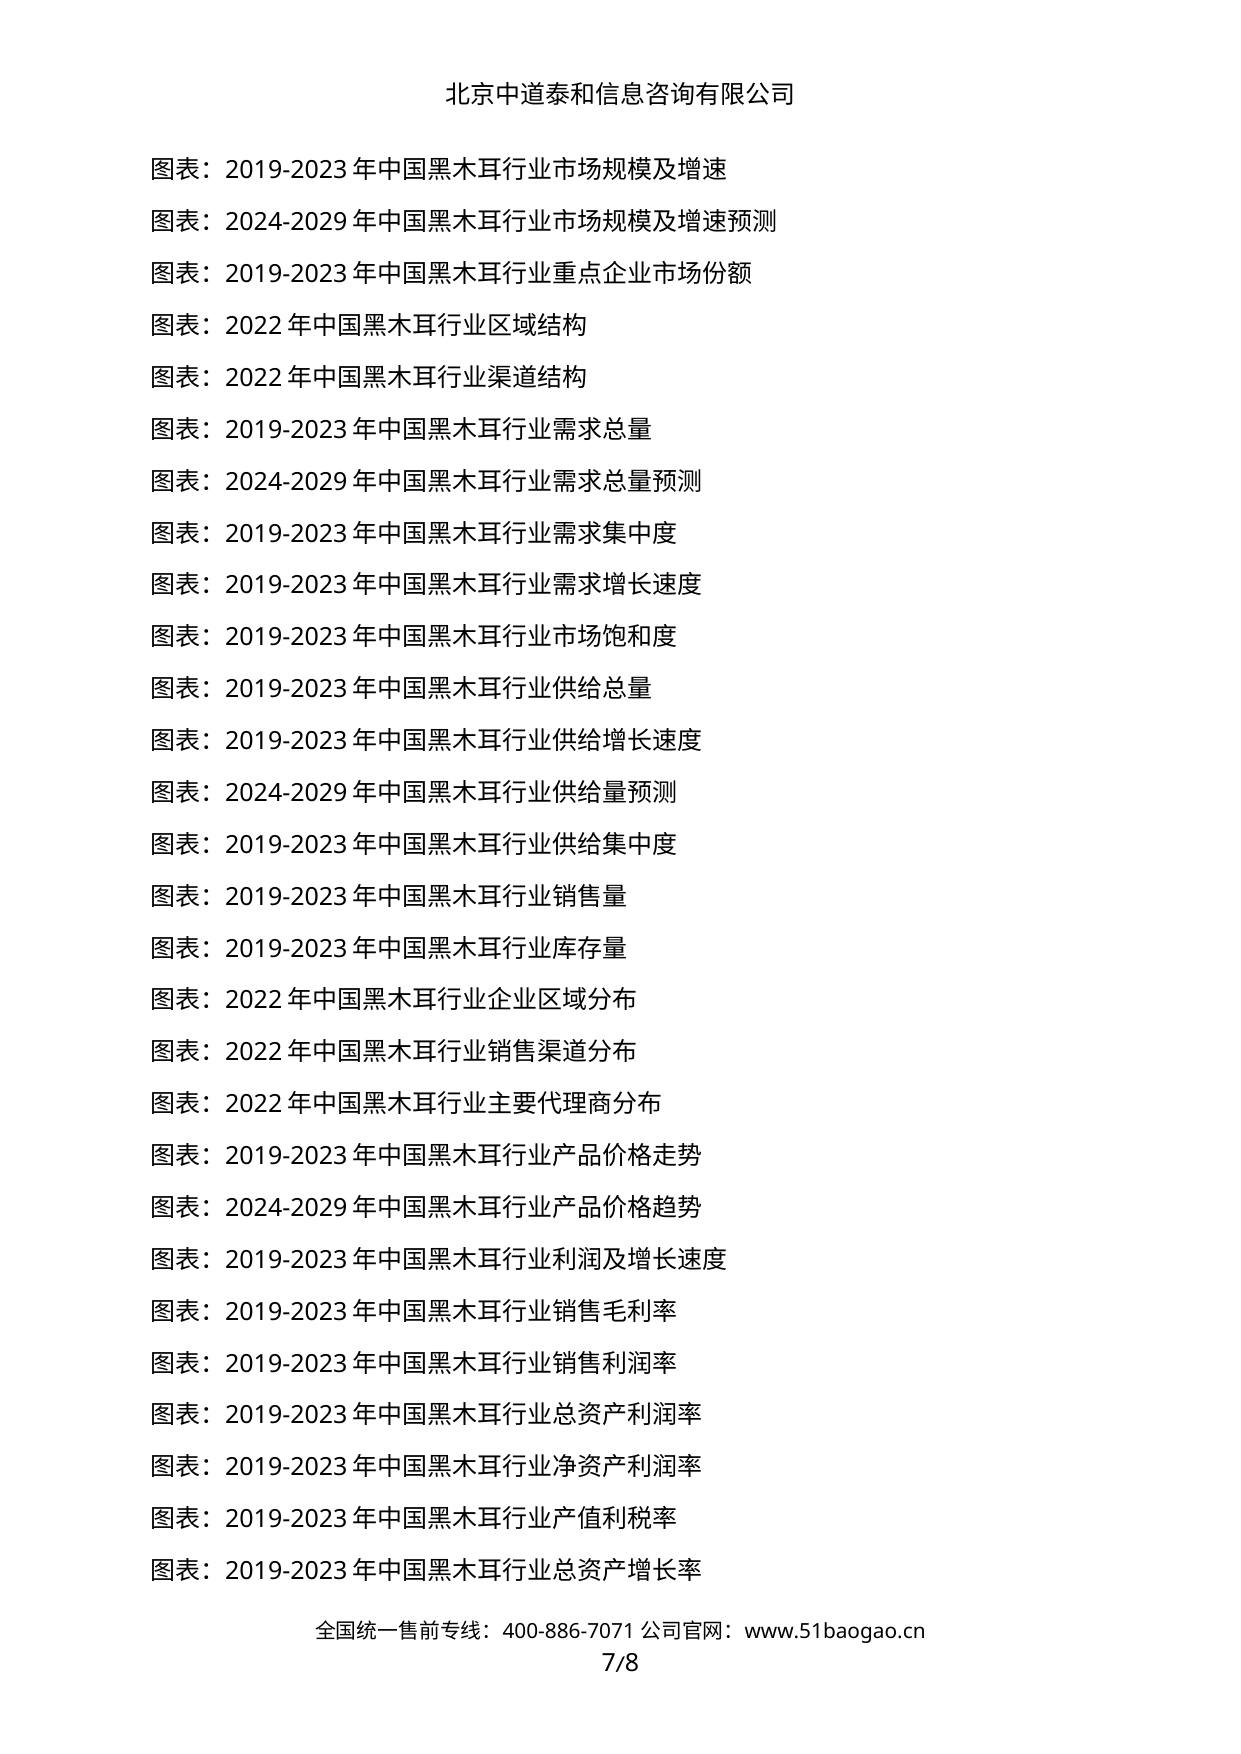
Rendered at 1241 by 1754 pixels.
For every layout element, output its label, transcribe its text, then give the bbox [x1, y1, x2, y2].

text 图表：2019-2023年中国黑木耳行业供给总量 [150, 669, 1090, 705]
text 图表：2022年中国黑木耳行业区域结构 [150, 306, 1090, 342]
text 图表：2019-2023年中国黑木耳行业销售量 [150, 876, 1090, 912]
text 图表：2019-2023年中国黑木耳行业重点企业市场份额 [150, 254, 1090, 290]
text 图表：2019-2023年中国黑木耳行业库存量 [150, 928, 1090, 964]
text 图表：2024-2029年中国黑木耳行业产品价格趋势 [150, 1187, 1090, 1224]
text 图表：2019-2023年中国黑木耳行业净资产利润率 [150, 1447, 1090, 1483]
text 图表：2019-2023年中国黑木耳行业销售毛利率 [150, 1291, 1090, 1327]
text 图表：2019-2023年中国黑木耳行业市场饱和度 [150, 617, 1090, 653]
text 图表：2022年中国黑木耳行业渠道结构 [150, 357, 1090, 394]
text 图表：2024-2029年中国黑木耳行业供给量预测 [150, 772, 1090, 809]
text 图表：2019-2023年中国黑木耳行业需求总量 [150, 409, 1090, 446]
text 图表：2024-2029年中国黑木耳行业需求总量预测 [150, 461, 1090, 497]
text 图表：2019-2023年中国黑木耳行业产品价格走势 [150, 1136, 1090, 1172]
text 图表：2019-2023年中国黑木耳行业需求增长速度 [150, 565, 1090, 601]
text 图表：2019-2023年中国黑木耳行业总资产利润率 [150, 1395, 1090, 1431]
text 图表：2019-2023年中国黑木耳行业总资产增长率 [150, 1551, 1090, 1587]
text 图表：2019-2023年中国黑木耳行业供给集中度 [150, 824, 1090, 861]
text 图表：2019-2023年中国黑木耳行业需求集中度 [150, 513, 1090, 549]
text 图表：2019-2023年中国黑木耳行业供给增长速度 [150, 721, 1090, 757]
text 图表：2022年中国黑木耳行业销售渠道分布 [150, 1032, 1090, 1068]
text 图表：2024-2029年中国黑木耳行业市场规模及增速预测 [150, 202, 1090, 238]
text 图表：2019-2023年中国黑木耳行业产值利税率 [150, 1499, 1090, 1535]
text 图表：2019-2023年中国黑木耳行业市场规模及增速 [150, 150, 1090, 186]
text 图表：2022年中国黑木耳行业企业区域分布 [150, 980, 1090, 1016]
text 图表：2022年中国黑木耳行业主要代理商分布 [150, 1084, 1090, 1120]
text 图表：2019-2023年中国黑木耳行业利润及增长速度 [150, 1239, 1090, 1276]
text 图表：2019-2023年中国黑木耳行业销售利润率 [150, 1343, 1090, 1379]
